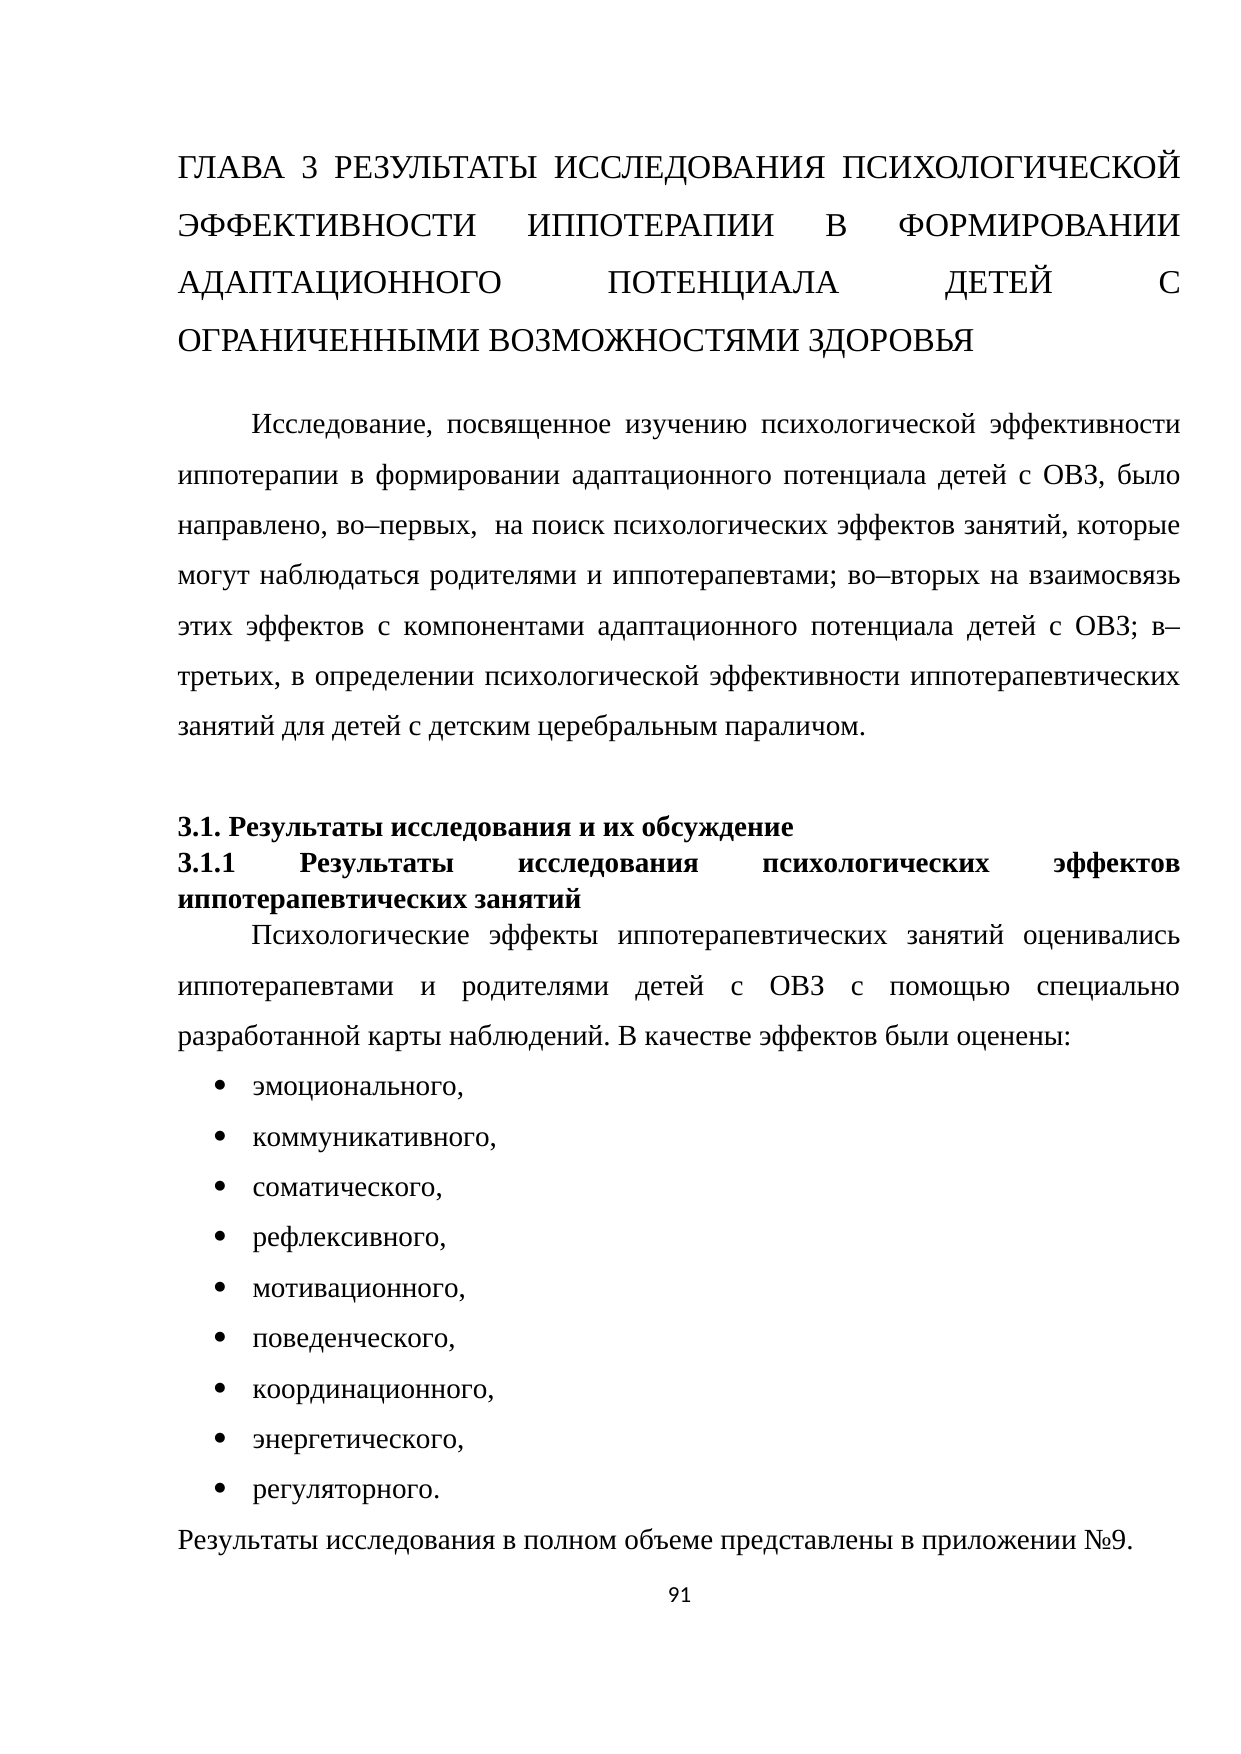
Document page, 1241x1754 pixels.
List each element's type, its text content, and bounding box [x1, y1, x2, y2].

list мотивационного, [215, 1270, 1181, 1304]
list коммуникативного, [215, 1119, 1181, 1152]
list соматического, [215, 1169, 1181, 1203]
list энергетического, [215, 1421, 1181, 1455]
text Исследование, посвященное изучению психологической эффективности иппотерапии в формировании адаптационного потенциала детей с ОВЗ, было направлено, во–первых, на поиск психологических эффектов занятий, которые могут наблюдаться родителями и иппотерапевтами; во–вторых на взаимосвязь этих эффектов с компонентами адаптационного потенциала детей с ОВЗ; в–третьих, в определении психологической эффективности иппотерапевтических занятий для детей с детским церебральным параличом. [177, 406, 1181, 742]
list регуляторного. [215, 1472, 1181, 1505]
list координационного, [215, 1371, 1181, 1404]
text Психологические эффекты иппотерапевтических занятий оценивались иппотерапевтами и родителями детей с ОВЗ с помощью специально разработанной карты наблюдений. В качестве эффектов были оценены: [177, 917, 1181, 1052]
subtitle ГЛАВА 3 РЕЗУЛЬТАТЫ ИССЛЕДОВАНИЯ ПСИХОЛОГИЧЕСКОЙ ЭФФЕКТИВНОСТИ ИППОТЕРАПИИ В ФОРМИРОВАНИИ АДАПТАЦИОННОГО ПОТЕНЦИАЛА ДЕТЕЙ С ОГРАНИЧЕННЫМИ ВОЗМОЖНОСТЯМИ ЗДОРОВЬЯ [177, 147, 1181, 358]
text Результаты исследования в полном объеме представлены в приложении №9. [177, 1522, 1181, 1556]
list эмоционального, [215, 1068, 1181, 1102]
subtitle 3.1. Результаты исследования и их обсуждение [177, 809, 1181, 842]
list поведенческого, [215, 1320, 1181, 1354]
list рефлексивного, [215, 1219, 1181, 1253]
subtitle 3.1.1 Результаты исследования психологических эффектов иппотерапевтических занятий [177, 845, 1181, 915]
